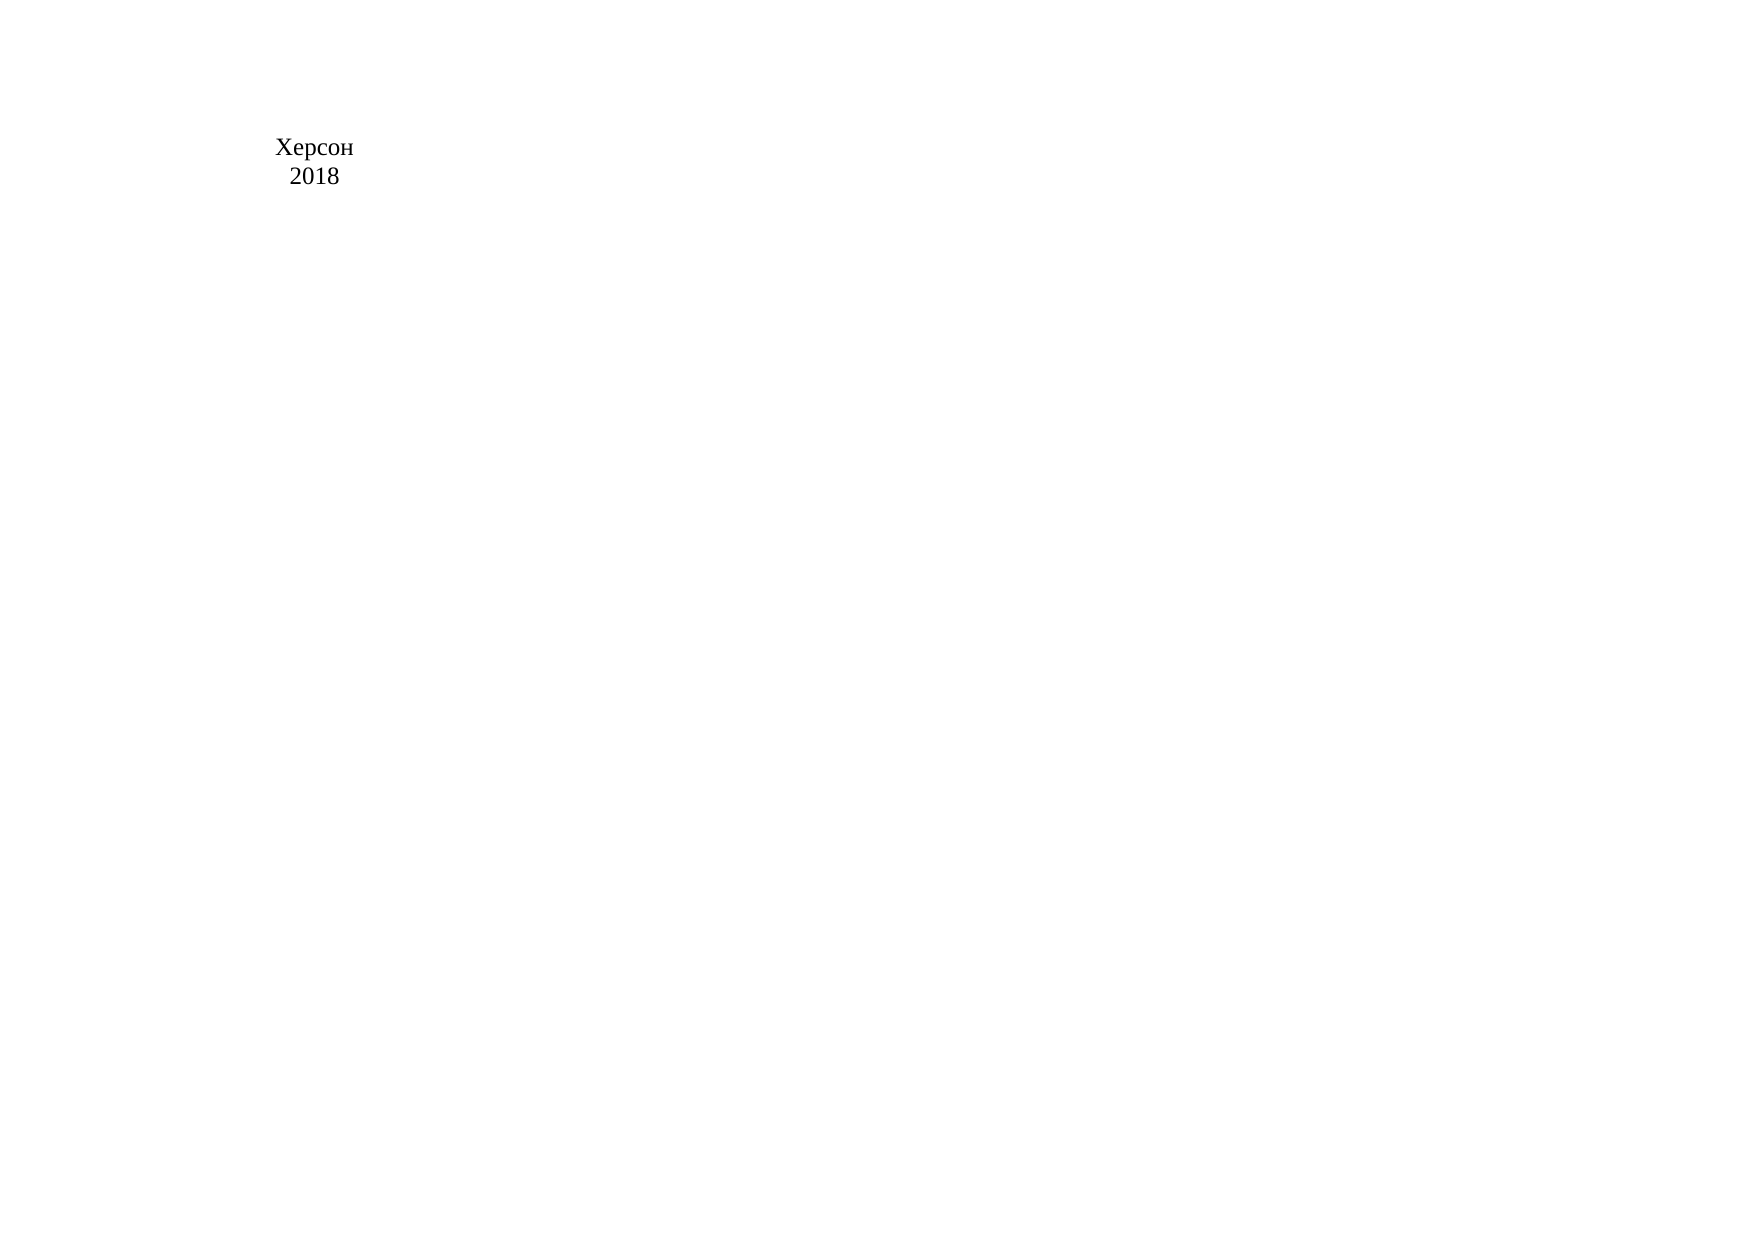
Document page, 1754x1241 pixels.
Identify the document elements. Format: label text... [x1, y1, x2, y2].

text 2018 [74, 161, 554, 190]
text Херсон [74, 132, 554, 161]
